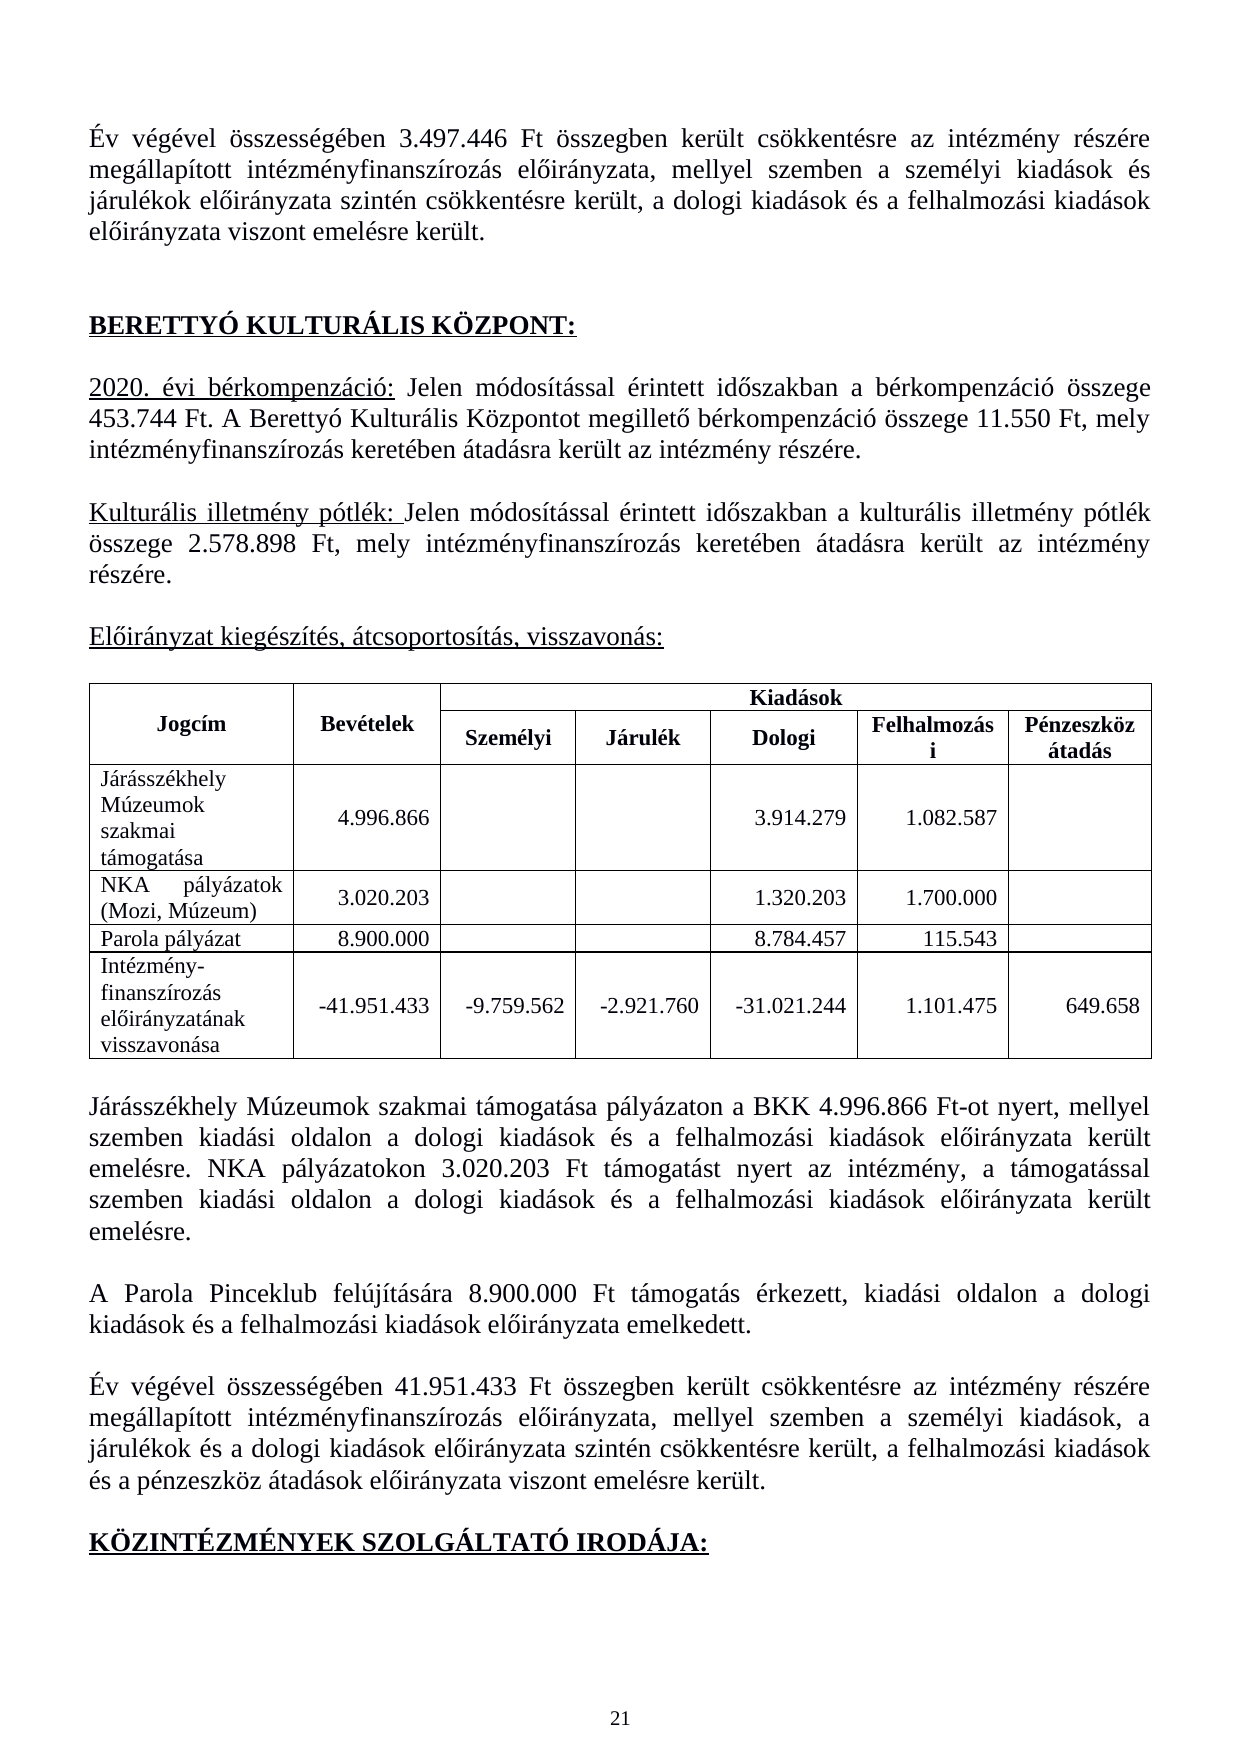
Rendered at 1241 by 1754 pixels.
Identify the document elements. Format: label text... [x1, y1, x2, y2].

table_cell 1.320.203 [711, 871, 857, 924]
table_cell 649.658 [1009, 953, 1151, 1058]
table_cell [576, 765, 710, 870]
text A Parola Pinceklub felújítására 8.900.000 Ft támogatás érkezett, kiadási oldalon a dologi kiadások és a felhalmozási kiadások előirányzata emelkedett. [89, 1277, 1152, 1339]
table_cell Intézmény-finanszírozás előirányzatának visszavonása [90, 953, 293, 1058]
table_cell Dologi [711, 711, 857, 764]
table_cell -9.759.562 [441, 953, 575, 1058]
table_cell 8.900.000 [294, 925, 440, 951]
text Előirányzat kiegészítés, átcsoportosítás, visszavonás: [89, 620, 1152, 651]
table_cell [1009, 925, 1151, 951]
table_header Bevételek [294, 684, 440, 764]
table_cell 1.700.000 [858, 871, 1008, 924]
table_cell 3.020.203 [294, 871, 440, 924]
table_cell 115.543 [858, 925, 1008, 951]
text KÖZINTÉZMÉNYEK SZOLGÁLTATÓ IRODÁJA: [89, 1526, 1152, 1557]
table_cell Parola pályázat [90, 925, 293, 951]
table_cell [576, 925, 710, 951]
table_cell 1.101.475 [858, 953, 1008, 1058]
table_cell 8.784.457 [711, 925, 857, 951]
table_cell Járásszékhely Múzeumok szakmai támogatása [90, 765, 293, 870]
table_cell Pénzeszköz átadás [1009, 711, 1151, 764]
text Év végével összességében 41.951.433 Ft összegben került csökkentésre az intézmény részére megállapított intézményfinanszírozás előirányzata, mellyel szemben a személyi kiadások, a járulékok és a dologi kiadások előirányzata szintén csökkentésre került, a felhalmozási kiadások és a pénzeszköz átadások előirányzata viszont emelésre került. [89, 1370, 1152, 1495]
text Év végével összességében 3.497.446 Ft összegben került csökkentésre az intézmény részére megállapított intézményfinanszírozás előirányzata, mellyel szemben a személyi kiadások és járulékok előirányzata szintén csökkentésre került, a dologi kiadások és a felhalmozási kiadások előirányzata viszont emelésre került. [89, 122, 1152, 247]
table_cell 1.082.587 [858, 765, 1008, 870]
table_cell Felhalmozási [858, 711, 1008, 764]
table_cell [441, 925, 575, 951]
text BERETTYÓ KULTURÁLIS KÖZPONT: [89, 309, 1152, 340]
table_header Kiadások [441, 684, 1151, 710]
table_cell Személyi [441, 711, 575, 764]
table_header Jogcím [90, 684, 293, 764]
table_cell [576, 871, 710, 924]
table_cell 3.914.279 [711, 765, 857, 870]
table_cell NKA pályázatok (Mozi, Múzeum) [90, 871, 293, 924]
table_cell [441, 765, 575, 870]
table_cell 4.996.866 [294, 765, 440, 870]
table_cell [1009, 765, 1151, 870]
table_cell Járulék [576, 711, 710, 764]
text 2020. évi bérkompenzáció: Jelen módosítással érintett időszakban a bérkompenzáció összege 453.744 Ft. A Berettyó Kulturális Központot megillető bérkompenzáció összege 11.550 Ft, mely intézményfinanszírozás keretében átadásra került az intézmény részére. [89, 371, 1152, 464]
table_cell -41.951.433 [294, 953, 440, 1058]
table_cell -31.021.244 [711, 953, 857, 1058]
text Kulturális illetmény pótlék: Jelen módosítással érintett időszakban a kulturális illetmény pótlék összege 2.578.898 Ft, mely intézményfinanszírozás keretében átadásra került az intézmény részére. [89, 496, 1152, 589]
table_cell -2.921.760 [576, 953, 710, 1058]
table_cell [1009, 871, 1151, 924]
table_cell [441, 871, 575, 924]
text Járásszékhely Múzeumok szakmai támogatása pályázaton a BKK 4.996.866 Ft-ot nyert, mellyel szemben kiadási oldalon a dologi kiadások és a felhalmozási kiadások előirányzata került emelésre. NKA pályázatokon 3.020.203 Ft támogatást nyert az intézmény, a támogatással szemben kiadási oldalon a dologi kiadások és a felhalmozási kiadások előirányzata került emelésre. [89, 1090, 1152, 1246]
